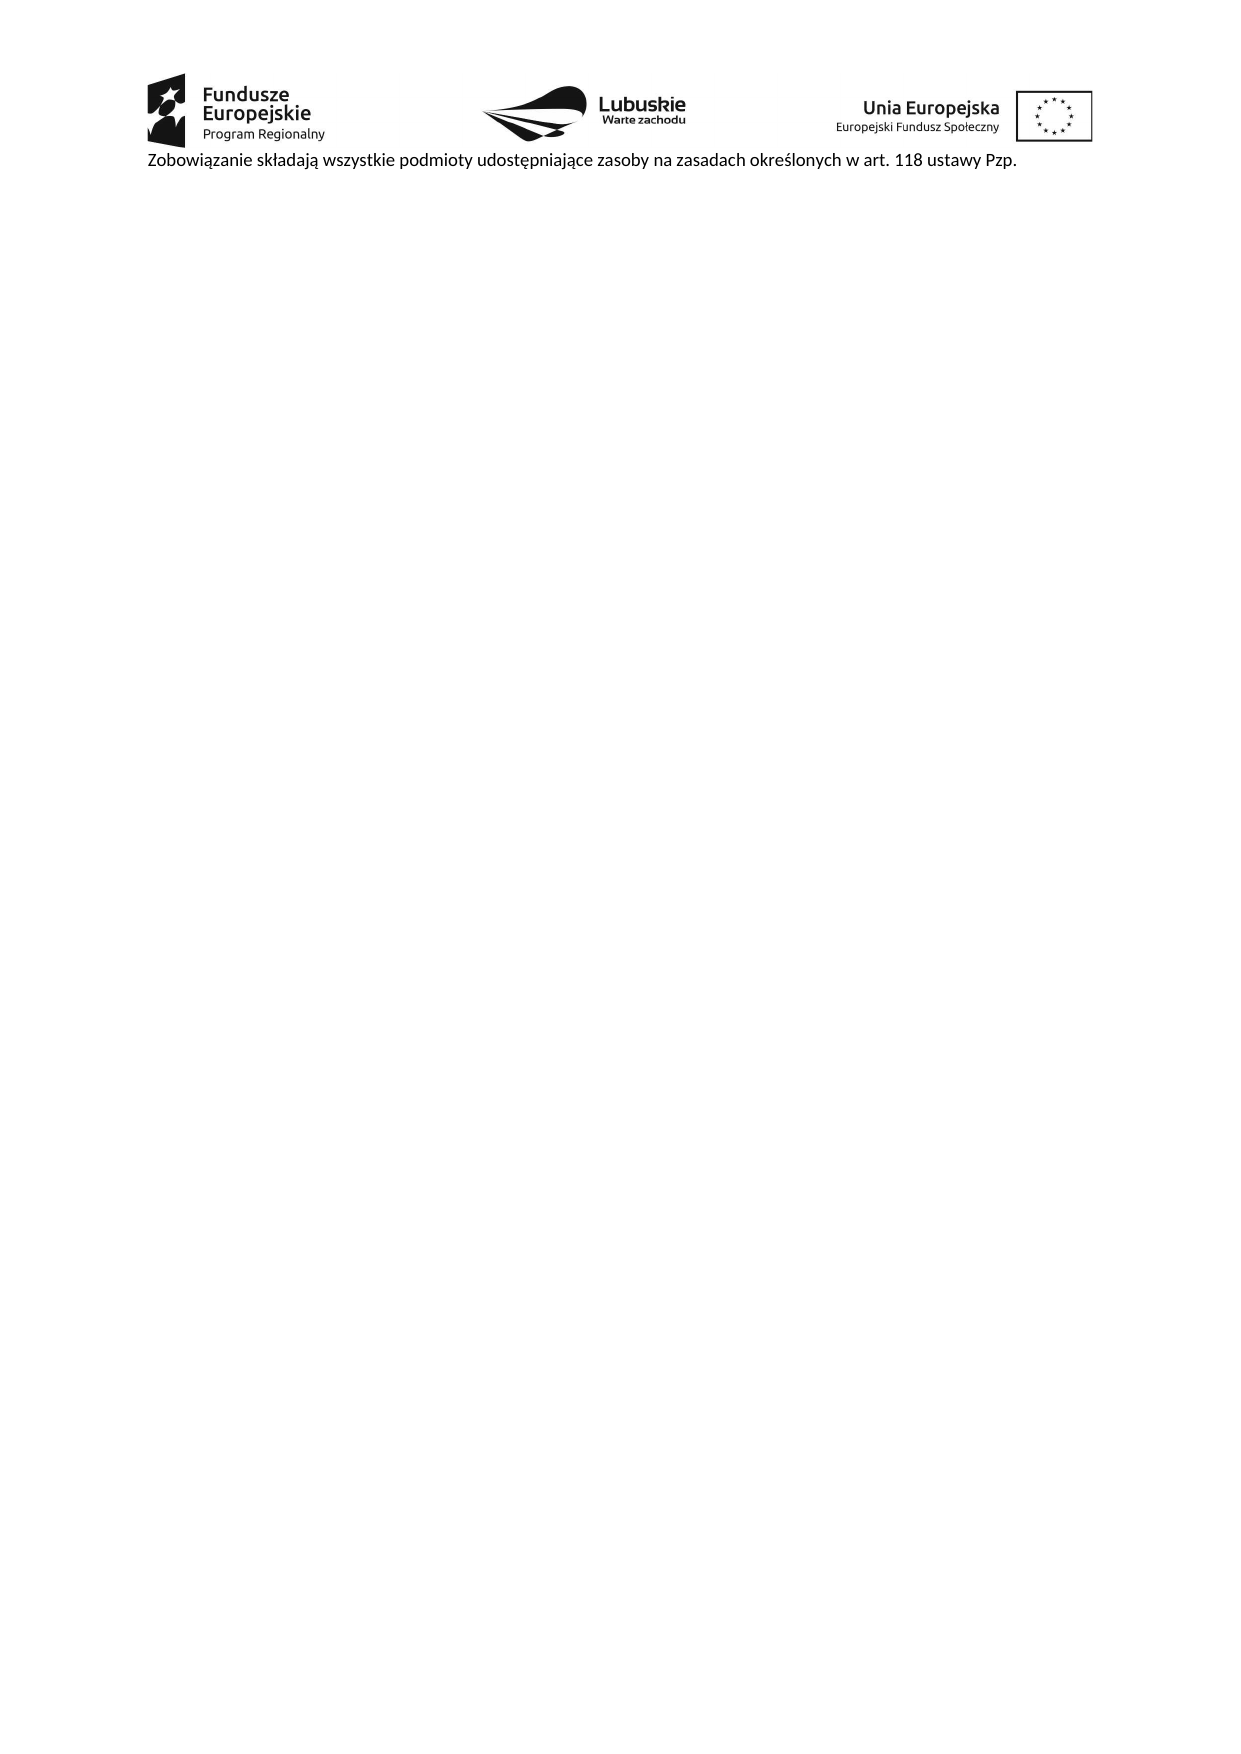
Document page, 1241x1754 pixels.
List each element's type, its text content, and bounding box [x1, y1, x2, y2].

text Zobowiązanie składają wszystkie podmioty udostępniające zasoby na zasadach określonych w art. 118 ustawy Pzp. [148, 148, 1093, 171]
picture [147, 73, 1093, 148]
